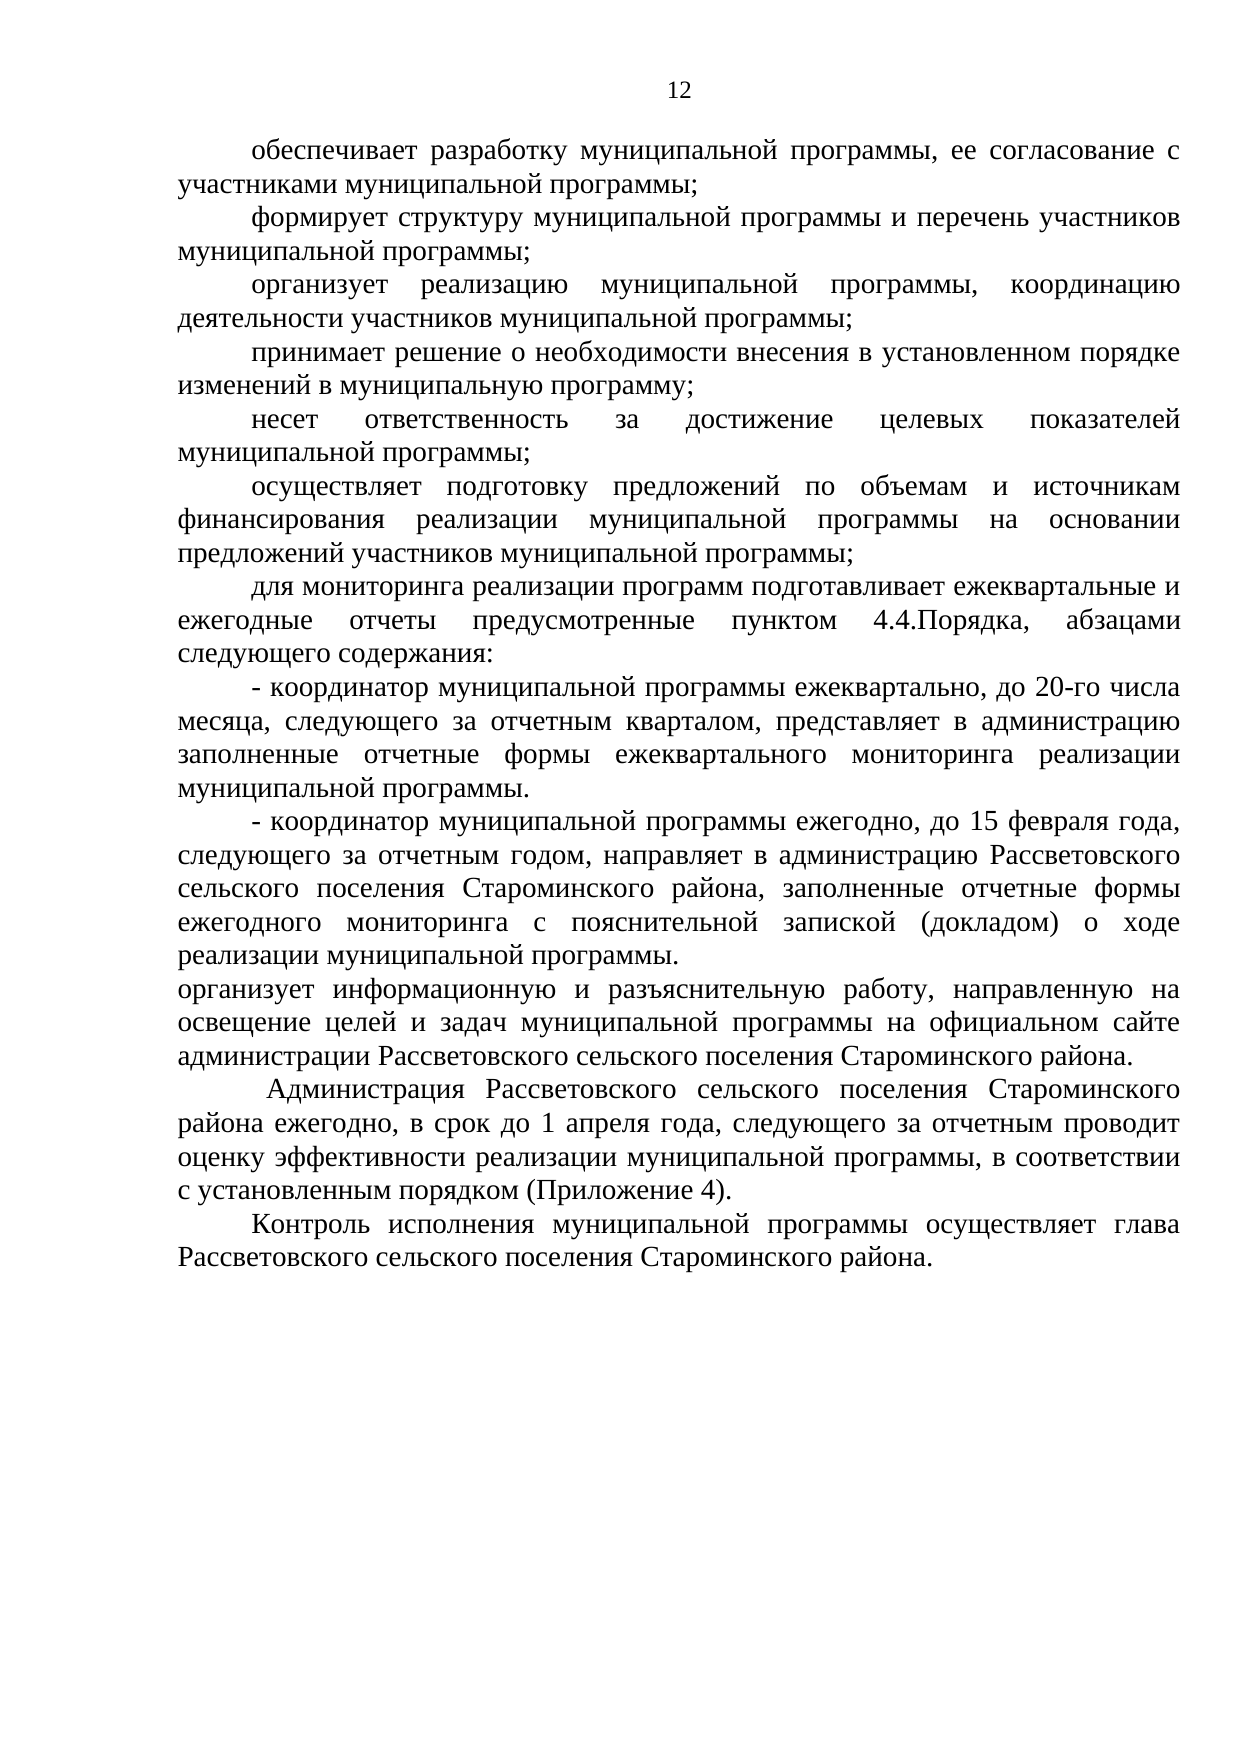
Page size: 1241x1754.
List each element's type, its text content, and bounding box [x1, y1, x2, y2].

text осуществляет подготовку предложений по объемам и источникам финансирования реализации муниципальной программы на основании предложений участников муниципальной программы; [177, 468, 1181, 568]
text принимает решение о необходимости внесения в установленном порядке изменений в муниципальную программу; [177, 334, 1181, 401]
text организует информационную и разъяснительную работу, направленную на освещение целей и задач муниципальной программы на официальном сайте администрации Рассветовского сельского поселения Староминского района. [177, 971, 1181, 1072]
text - координатор муниципальной программы ежегодно, до 15 февраля года, следующего за отчетным годом, направляет в администрацию Рассветовского сельского поселения Староминского района, заполненные отчетные формы ежегодного мониторинга с пояснительной запиской (докладом) о ходе реализации муниципальной программы. [177, 803, 1181, 971]
text формирует структуру муниципальной программы и перечень участников муниципальной программы; [177, 199, 1181, 267]
text обеспечивает разработку муниципальной программы, ее согласование с участниками муниципальной программы; [177, 132, 1181, 199]
text несет ответственность за достижение целевых показателей муниципальной программы; [177, 401, 1181, 468]
text для мониторинга реализации программ подготавливает ежеквартальные и ежегодные отчеты предусмотренные пунктом 4.4.Порядка, абзацами следующего содержания: [177, 568, 1181, 669]
text организует реализацию муниципальной программы, координацию деятельности участников муниципальной программы; [177, 267, 1181, 334]
text Администрация Рассветовского сельского поселения Староминского района ежегодно, в срок до 1 апреля года, следующего за отчетным проводит оценку эффективности реализации муниципальной программы, в соответствии с установленным порядком (Приложение 4). [177, 1072, 1181, 1206]
text Контроль исполнения муниципальной программы осуществляет глава Рассветовского сельского поселения Староминского района. [177, 1206, 1181, 1273]
text - координатор муниципальной программы ежеквартально, до 20-го числа месяца, следующего за отчетным кварталом, представляет в администрацию заполненные отчетные формы ежеквартального мониторинга реализации муниципальной программы. [177, 669, 1181, 803]
